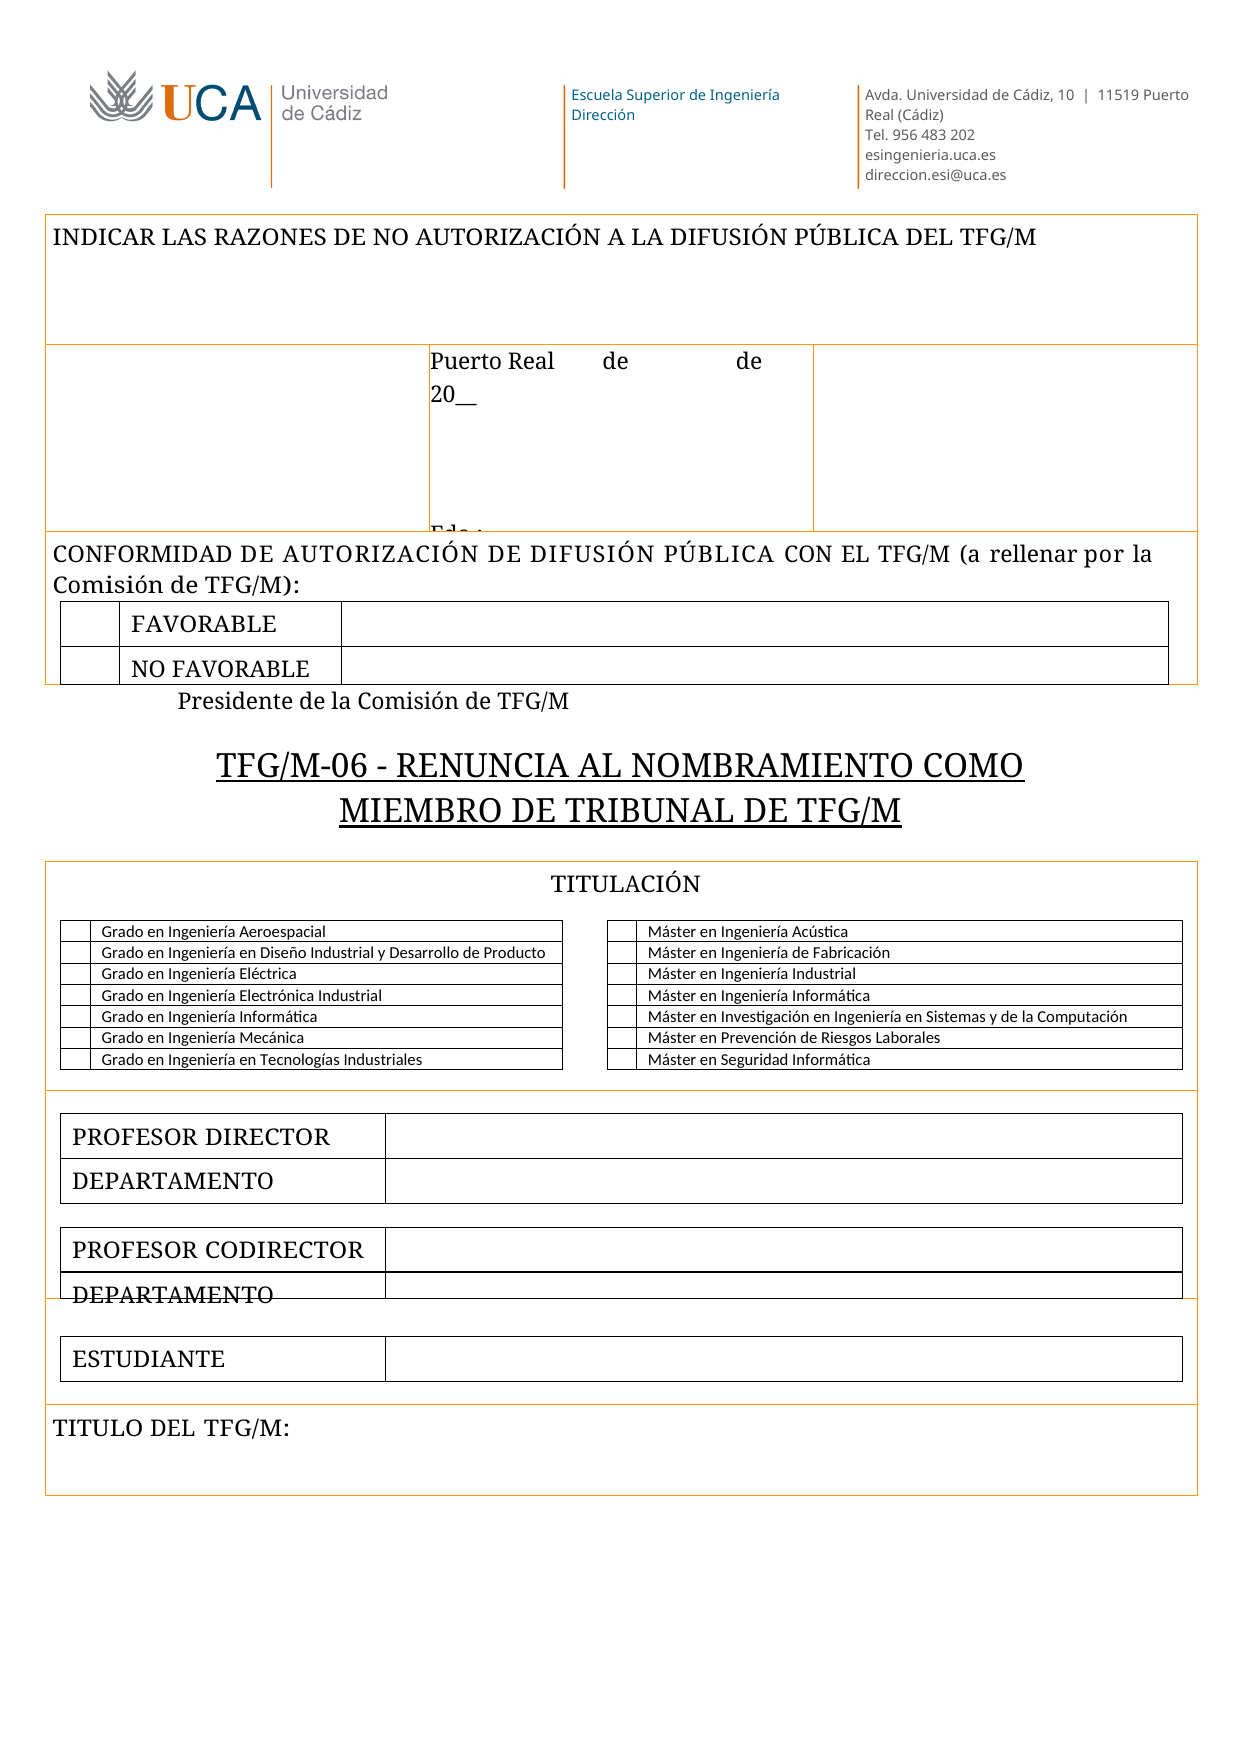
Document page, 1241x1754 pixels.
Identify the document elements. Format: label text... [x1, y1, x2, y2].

table_header TITULACIÓN [46, 862, 1197, 1089]
picture [763, 92, 768, 100]
table_cell [46, 1299, 1197, 1404]
table_cell [814, 345, 1197, 531]
table_cell CONFORMIDAD DE AUTORIZACIÓN DE DIFUSIÓN PÚBLICA CON EL TFG/M (a rellenar por la Comisión de TFG/M): [46, 532, 1197, 684]
table_cell Puerto Real de de 20__ Fdo.: (El estudiante del TFG/M) [430, 345, 813, 531]
text TFG/M-06 - RENUNCIA AL NOMBRAMIENTO COMO MIEMBRO DE TRIBUNAL DE TFG/M [177, 742, 1063, 832]
table_cell TITULO DEL TFG/M: [46, 1405, 1197, 1495]
picture [562, 70, 566, 189]
text Presidente de la Comisión de TFG/M [177, 685, 1063, 716]
picture [856, 70, 860, 189]
picture [90, 70, 387, 188]
table_cell INDICAR LAS RAZONES DE NO AUTORIZACIÓN A LA DIFUSIÓN PÚBLICA DEL TFG/M [46, 215, 1197, 344]
table_cell [46, 1091, 1197, 1297]
table_cell [46, 345, 429, 531]
picture [772, 92, 778, 100]
picture [742, 92, 749, 100]
